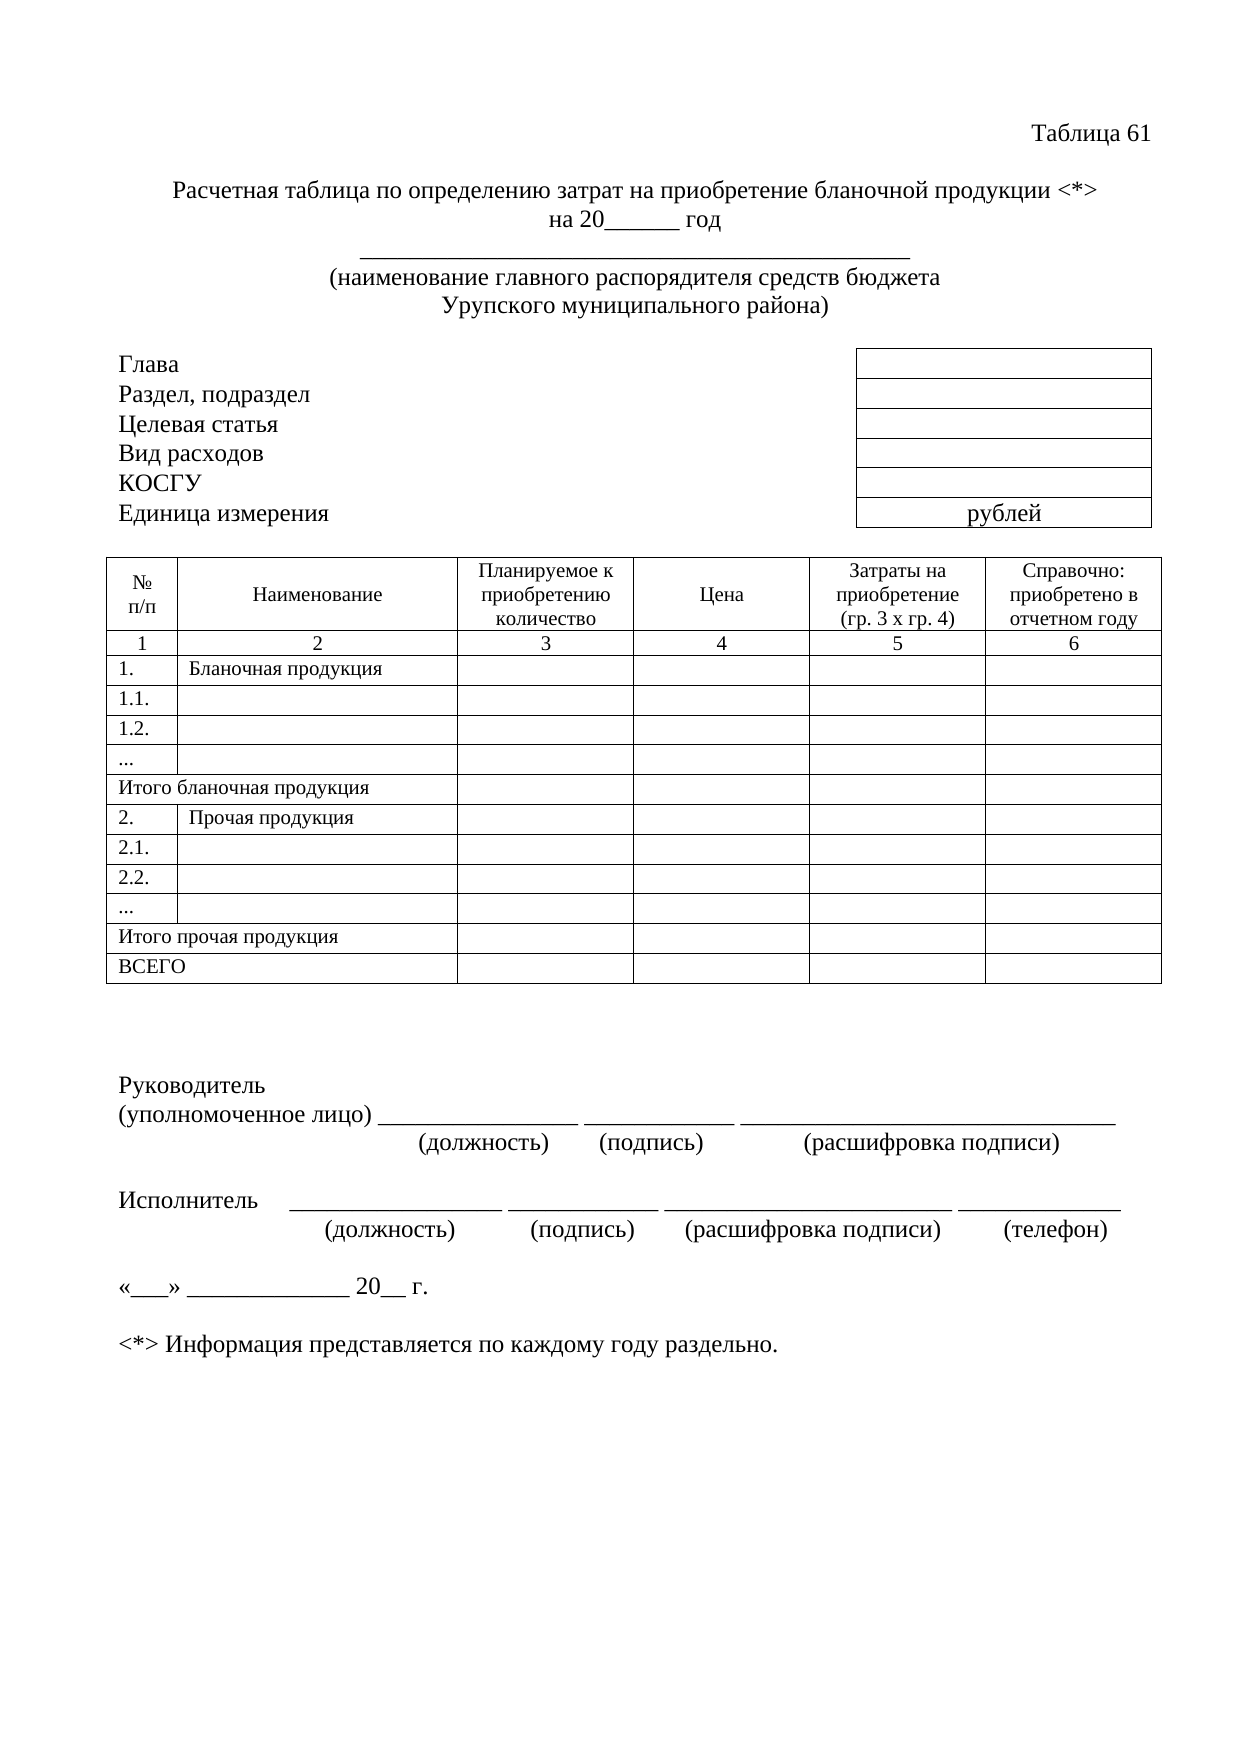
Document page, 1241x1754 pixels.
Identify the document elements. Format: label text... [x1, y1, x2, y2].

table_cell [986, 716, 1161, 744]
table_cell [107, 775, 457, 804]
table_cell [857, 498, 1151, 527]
text Исполнитель _________________ ____________ _______________________ _____________ [118, 1185, 1152, 1214]
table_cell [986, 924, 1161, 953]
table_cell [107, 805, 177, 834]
text Таблица 61 [118, 118, 1152, 147]
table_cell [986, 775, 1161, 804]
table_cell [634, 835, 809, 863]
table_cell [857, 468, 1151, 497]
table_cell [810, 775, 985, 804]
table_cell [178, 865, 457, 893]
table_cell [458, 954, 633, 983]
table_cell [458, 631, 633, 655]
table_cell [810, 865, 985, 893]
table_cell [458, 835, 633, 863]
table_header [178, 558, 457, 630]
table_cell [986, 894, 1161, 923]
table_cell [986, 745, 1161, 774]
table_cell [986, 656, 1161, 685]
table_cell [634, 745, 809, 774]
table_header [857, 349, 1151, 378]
text (должность) (подпись) (расшифровка подписи) (телефон) [118, 1214, 1152, 1242]
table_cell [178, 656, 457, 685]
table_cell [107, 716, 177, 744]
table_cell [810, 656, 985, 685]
text ____________________________________________ [118, 233, 1152, 262]
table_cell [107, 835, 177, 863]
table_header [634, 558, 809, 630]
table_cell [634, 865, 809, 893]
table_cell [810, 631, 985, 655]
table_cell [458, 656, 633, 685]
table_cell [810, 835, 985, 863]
text (должность) (подпись) (расшифровка подписи) [118, 1127, 1152, 1156]
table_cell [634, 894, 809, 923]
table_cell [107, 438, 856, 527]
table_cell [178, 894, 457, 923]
text (наименование главного распорядителя средств бюджета [118, 262, 1152, 291]
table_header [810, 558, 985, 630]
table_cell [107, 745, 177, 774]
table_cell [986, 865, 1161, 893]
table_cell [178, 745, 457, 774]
text Урупского муниципального района) [118, 291, 1152, 319]
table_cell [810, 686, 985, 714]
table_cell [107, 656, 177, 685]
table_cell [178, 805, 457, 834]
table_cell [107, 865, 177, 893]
text Руководитель [118, 1070, 1152, 1099]
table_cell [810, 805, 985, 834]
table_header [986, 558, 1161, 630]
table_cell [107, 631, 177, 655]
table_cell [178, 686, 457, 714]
text «___» _____________ 20__ г. [118, 1271, 1152, 1300]
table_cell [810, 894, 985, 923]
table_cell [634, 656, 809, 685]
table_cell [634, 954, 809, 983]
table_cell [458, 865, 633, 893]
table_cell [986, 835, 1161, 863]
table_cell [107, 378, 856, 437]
text на 20______ год [118, 204, 1152, 233]
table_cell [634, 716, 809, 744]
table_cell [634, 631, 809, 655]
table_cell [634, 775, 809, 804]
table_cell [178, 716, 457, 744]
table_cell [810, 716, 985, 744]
text Расчетная таблица по определению затрат на приобретение бланочной продукции <*> [118, 176, 1152, 204]
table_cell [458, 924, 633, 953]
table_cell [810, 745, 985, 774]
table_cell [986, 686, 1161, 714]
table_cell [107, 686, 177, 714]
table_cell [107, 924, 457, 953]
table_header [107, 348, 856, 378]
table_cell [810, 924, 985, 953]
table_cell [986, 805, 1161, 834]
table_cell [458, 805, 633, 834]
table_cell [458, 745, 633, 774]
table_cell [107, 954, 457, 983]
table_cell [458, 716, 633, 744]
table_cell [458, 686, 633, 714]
text (уполномоченное лицо) ________________ ____________ ______________________________ [118, 1099, 1152, 1127]
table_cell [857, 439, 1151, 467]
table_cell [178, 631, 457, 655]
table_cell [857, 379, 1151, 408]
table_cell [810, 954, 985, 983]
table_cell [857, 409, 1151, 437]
text <*> Информация представляется по каждому году раздельно. [118, 1329, 1152, 1357]
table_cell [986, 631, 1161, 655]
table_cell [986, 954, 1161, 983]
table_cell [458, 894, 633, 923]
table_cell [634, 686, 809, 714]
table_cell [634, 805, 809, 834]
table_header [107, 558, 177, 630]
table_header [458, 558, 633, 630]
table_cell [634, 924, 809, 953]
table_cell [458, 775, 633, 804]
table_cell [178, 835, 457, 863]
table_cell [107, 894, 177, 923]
